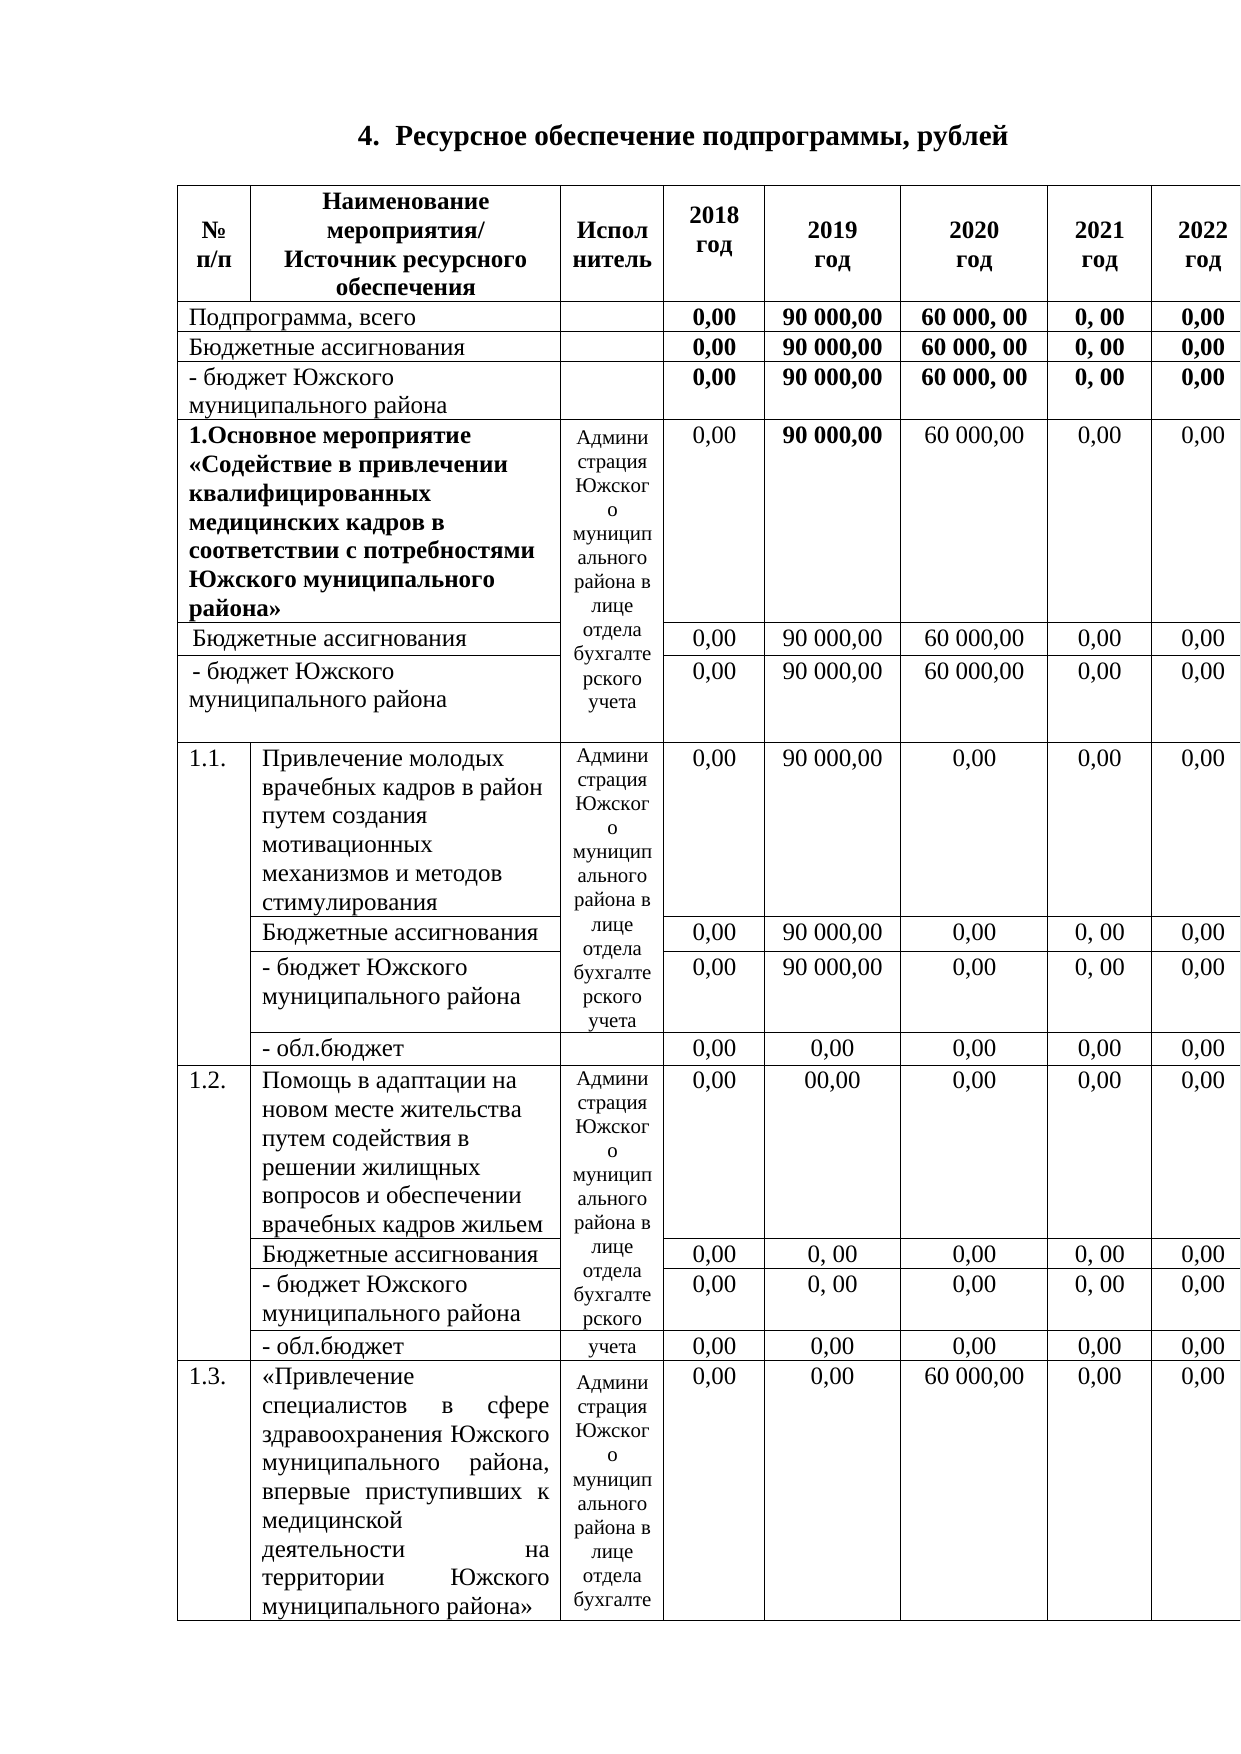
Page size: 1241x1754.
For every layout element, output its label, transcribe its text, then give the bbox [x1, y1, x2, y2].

table_cell 0,00 [1048, 1066, 1151, 1238]
table_cell [561, 332, 663, 361]
table_cell 0,00 [1152, 952, 1240, 1032]
table_cell 0,00 [664, 1239, 764, 1268]
table_cell 0,00 [664, 743, 764, 916]
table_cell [561, 1361, 663, 1620]
table_cell Помощь в адаптации на новом месте жительства путем содействия в решении жилищных вопросов и обеспечении врачебных кадров жильем [251, 1066, 560, 1238]
table_header 2022 год [1152, 186, 1240, 301]
list Ресурсное обеспечение подпрограммы, рублей [215, 118, 1152, 152]
table_cell - бюджет Южского муниципального района [178, 656, 560, 742]
table_cell 0, 00 [1048, 362, 1151, 419]
table_cell - бюджет Южского муниципального района [251, 952, 560, 1032]
table_cell 0, 00 [1048, 1239, 1151, 1268]
table_cell 90 000,00 [765, 952, 900, 1032]
table_cell 60 000, 00 [901, 332, 1047, 361]
table_cell 0,00 [664, 1033, 764, 1064]
table_cell 0,00 [901, 1033, 1047, 1064]
table_cell 0,00 [664, 1066, 764, 1238]
table_cell 60 000,00 [901, 656, 1047, 742]
table_cell Бюджетные ассигнования [251, 1239, 560, 1268]
table_cell [561, 362, 663, 419]
table_cell 0,00 [1048, 1331, 1151, 1360]
table_cell - бюджет Южского муниципального района [251, 1269, 560, 1330]
table_cell 0, 00 [1048, 332, 1151, 361]
table_cell 0,00 [1048, 623, 1151, 655]
table_cell Бюджетные ассигнования [251, 917, 560, 951]
table_cell Администрация Южского муниципального района в лице отдела бухгалтерского учета [561, 420, 663, 742]
table_cell 0,00 [1152, 420, 1240, 622]
table_cell 0,00 [1152, 1269, 1240, 1330]
table_cell 90 000,00 [765, 302, 900, 331]
table_cell 0, 00 [765, 1269, 900, 1330]
table_cell 0,00 [1152, 362, 1240, 419]
table_cell 0,00 [664, 302, 764, 331]
table_cell Администрация Южского муниципального района в лице отдела бухгалтерского учета [561, 743, 663, 1032]
table_header Исполнитель [561, 186, 663, 301]
table_cell Администрация Южского муниципального района в лице отдела бухгалтерского [561, 1066, 663, 1330]
table_cell 0,00 [1152, 1331, 1240, 1360]
table_cell 60 000,00 [901, 1361, 1047, 1620]
table_header 2018 год [664, 186, 764, 301]
table_cell 0,00 [1152, 1066, 1240, 1238]
table_cell 90 000,00 [765, 332, 900, 361]
table_header № п/п [178, 186, 250, 301]
table_cell 0, 00 [1048, 952, 1151, 1032]
table_cell Привлечение молодых врачебных кадров в район путем создания мотивационных механизмов и методов стимулирования [251, 743, 560, 916]
table_cell 0,00 [901, 1331, 1047, 1360]
table_cell Подпрограмма, всего [178, 302, 560, 331]
table_cell 0,00 [765, 1361, 900, 1620]
table_cell 0,00 [664, 362, 764, 419]
table_cell 1.1. [178, 743, 250, 1064]
table_cell 0,00 [1048, 743, 1151, 916]
table_cell 0,00 [664, 1361, 764, 1620]
table_cell 90 000,00 [765, 917, 900, 951]
table_cell - бюджет Южского муниципального района [178, 362, 560, 419]
table_cell 0,00 [901, 952, 1047, 1032]
table_cell 0,00 [765, 1033, 900, 1064]
table_cell 0,00 [664, 1269, 764, 1330]
table_header 2021 год [1048, 186, 1151, 301]
table_cell 90 000,00 [765, 420, 900, 622]
table_header 2020 год [901, 186, 1047, 301]
table_cell Бюджетные ассигнования [178, 332, 560, 361]
table_cell 0,00 [1152, 1033, 1240, 1064]
table_cell 1.2. [178, 1066, 250, 1360]
table_cell 0,00 [1048, 1033, 1151, 1064]
table_cell 0,00 [664, 917, 764, 951]
table_cell - обл.бюджет [251, 1331, 560, 1360]
table_cell 0,00 [1152, 1361, 1240, 1620]
table_cell 0,00 [1152, 656, 1240, 742]
table_cell 90 000,00 [765, 743, 900, 916]
table_cell 60 000,00 [901, 623, 1047, 655]
table_cell 0,00 [901, 743, 1047, 916]
table_cell [561, 1033, 663, 1064]
table_cell 90 000,00 [765, 362, 900, 419]
table_cell - обл.бюджет [251, 1033, 560, 1064]
table_cell 0,00 [1048, 420, 1151, 622]
table_cell 90 000,00 [765, 623, 900, 655]
table_cell 0,00 [664, 623, 764, 655]
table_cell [251, 1361, 560, 1620]
table_cell Бюджетные ассигнования [178, 623, 560, 655]
table_cell 0,00 [1152, 623, 1240, 655]
table_cell 0,00 [1152, 743, 1240, 916]
table_cell 0, 00 [1048, 917, 1151, 951]
table_cell 60 000, 00 [901, 362, 1047, 419]
table_header Наименование мероприятия/ Источник ресурсного обеспечения [251, 186, 560, 301]
table_cell 00,00 [765, 1066, 900, 1238]
table_cell 0,00 [901, 917, 1047, 951]
table_cell 0,00 [664, 420, 764, 622]
table_cell 0,00 [664, 1331, 764, 1360]
table_cell 0,00 [1152, 332, 1240, 361]
table_cell 1.3. [178, 1361, 250, 1620]
table_cell 0,00 [901, 1239, 1047, 1268]
table_cell 0, 00 [1048, 1269, 1151, 1330]
table_cell 0,00 [1048, 1361, 1151, 1620]
table_cell [561, 302, 663, 331]
table_cell 0,00 [901, 1269, 1047, 1330]
table_cell 0,00 [765, 1331, 900, 1360]
table_cell учета [561, 1331, 663, 1360]
table_cell 0,00 [901, 1066, 1047, 1238]
table_header 2019 год [765, 186, 900, 301]
table_cell 0, 00 [1048, 302, 1151, 331]
table_cell 0,00 [1152, 917, 1240, 951]
table_cell 1.Основное мероприятие «Содействие в привлечении квалифицированных медицинских кадров в соответствии с потребностями Южского муниципального района» [178, 420, 560, 622]
table_cell 0,00 [664, 332, 764, 361]
table_cell 0,00 [1152, 1239, 1240, 1268]
table_cell 90 000,00 [765, 656, 900, 742]
table_cell 60 000, 00 [901, 302, 1047, 331]
table_cell 0,00 [664, 656, 764, 742]
table_cell 60 000,00 [901, 420, 1047, 622]
table_cell 0,00 [1048, 656, 1151, 742]
table_cell 0,00 [664, 952, 764, 1032]
table_cell 0, 00 [765, 1239, 900, 1268]
table_cell 0,00 [1152, 302, 1240, 331]
